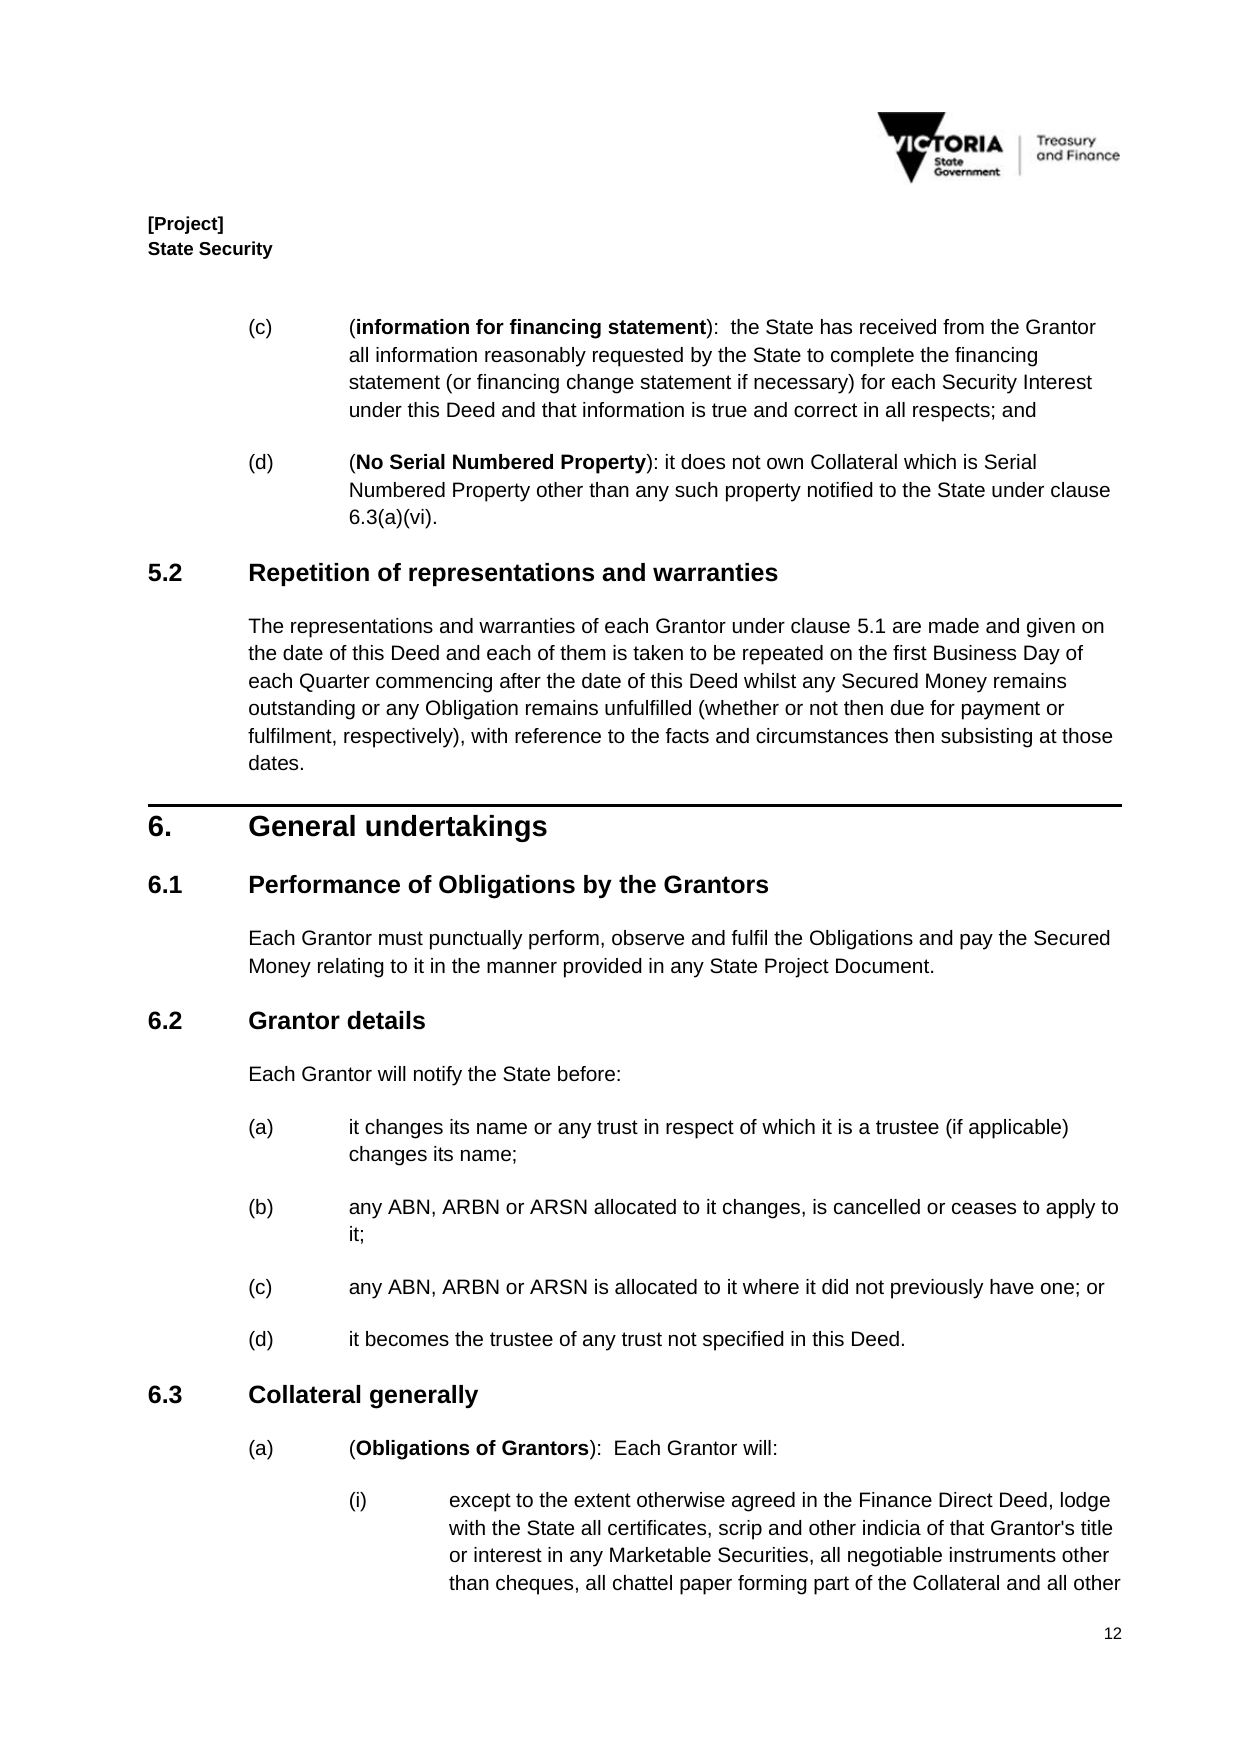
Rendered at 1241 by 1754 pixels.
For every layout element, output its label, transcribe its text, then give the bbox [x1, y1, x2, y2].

subtitle Repetition of representations and warranties [148, 558, 1122, 586]
subtitle any ABN, ARBN or ARSN allocated to it changes, is cancelled or ceases to apply to it; [248, 1195, 1122, 1246]
subtitle any ABN, ARBN or ARSN is allocated to it where it did not previously have one; or [248, 1275, 1122, 1299]
subtitle General undertakings [148, 807, 1122, 842]
text Each Grantor must punctually perform, observe and fulfil the Obligations and pay the Secured Money relating to it in the manner provided in any State Project Document. [248, 926, 1122, 978]
subtitle (Obligations of Grantors): Each Grantor will: [248, 1436, 1122, 1459]
subtitle Collateral generally [148, 1380, 1122, 1408]
subtitle (No Serial Numbered Property): it does not own Collateral which is Serial Numbered Property other than any such property notified to the State under clause 6.3(a)(vi). [248, 450, 1122, 529]
text The representations and warranties of each Grantor under clause 5.1 are made and given on the date of this Deed and each of them is taken to be repeated on the first Business Day of each Quarter commencing after the date of this Deed whilst any Secured Money remains outstanding or any Obligation remains unfulfilled (whether or not then due for payment or fulfilment, respectively), with reference to the facts and circumstances then subsisting at those dates. [248, 614, 1122, 775]
text Each Grantor will notify the State before: [248, 1062, 1122, 1086]
subtitle it changes its name or any trust in respect of which it is a trustee (if applicable) changes its name; [248, 1115, 1122, 1166]
picture [877, 112, 1121, 185]
subtitle Grantor details [148, 1006, 1122, 1035]
subtitle it becomes the trustee of any trust not specified in this Deed. [248, 1327, 1122, 1351]
subtitle Performance of Obligations by the Grantors [148, 870, 1122, 899]
subtitle (information for financing statement): the State has received from the Grantor all information reasonably requested by the State to complete the financing statement (or financing change statement if necessary) for each Security Interest under this Deed and that information is true and correct in all respects; and [248, 315, 1122, 422]
